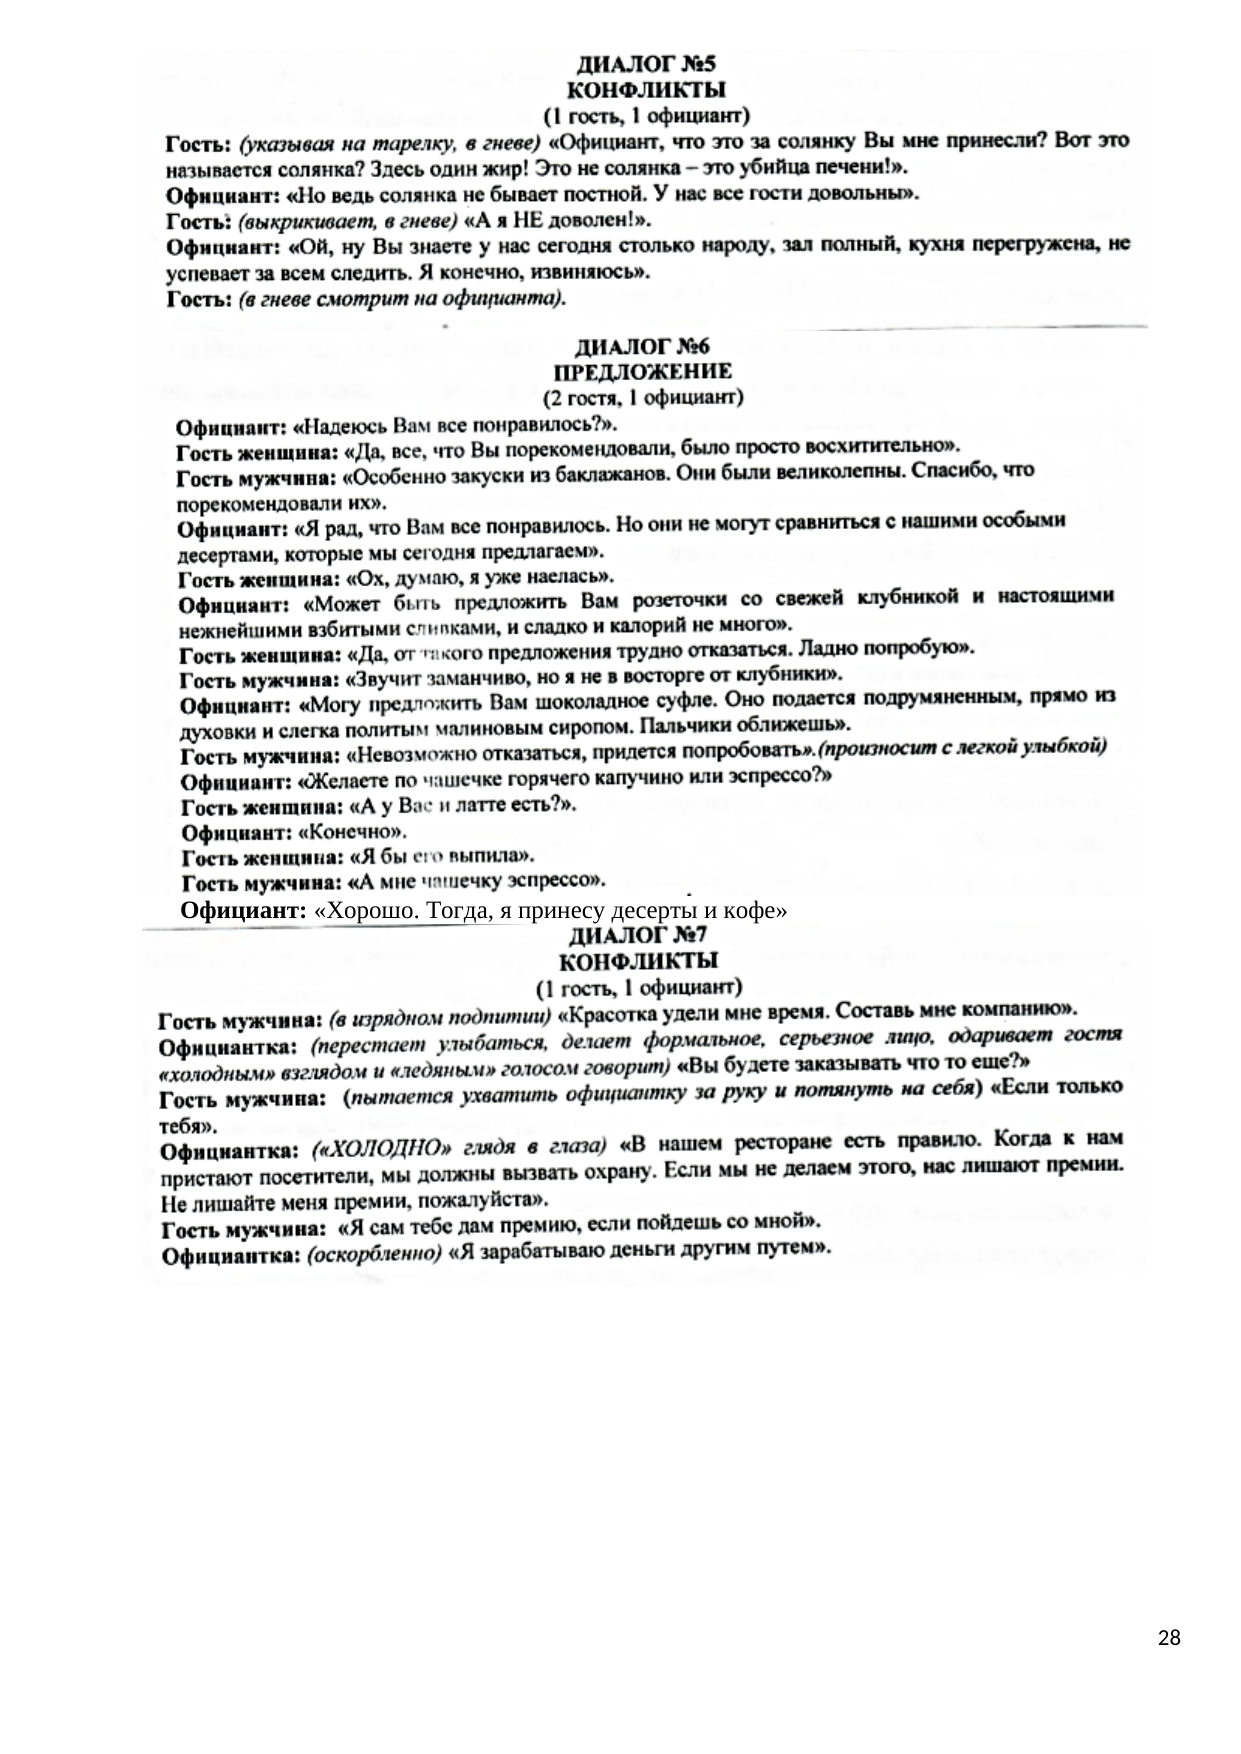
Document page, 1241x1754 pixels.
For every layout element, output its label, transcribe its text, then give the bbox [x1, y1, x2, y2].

list Официант: «Хорошо. Тогда, я принесу десерты и кофе» [142, 896, 1181, 924]
picture [142, 50, 1149, 896]
picture [142, 924, 1149, 1286]
